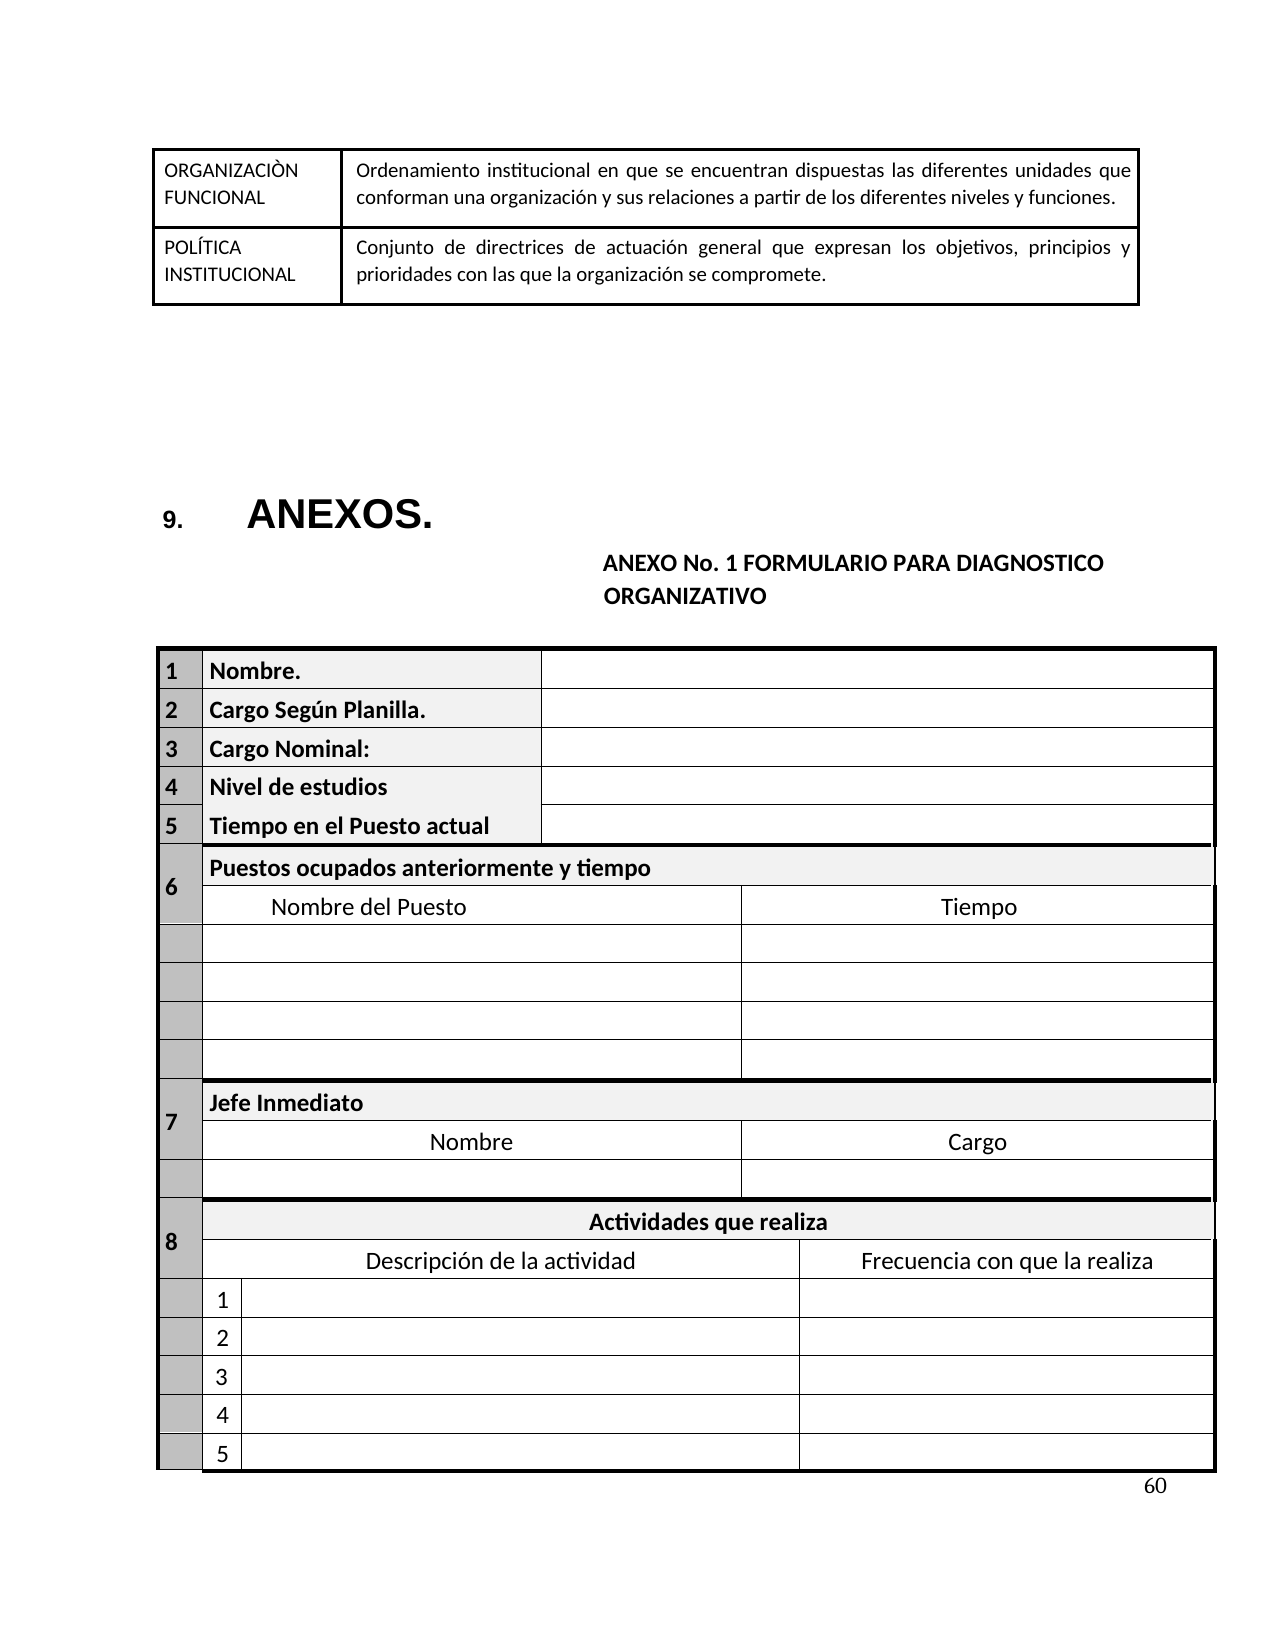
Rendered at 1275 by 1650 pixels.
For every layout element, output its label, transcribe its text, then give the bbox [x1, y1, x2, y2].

table_cell [800, 1279, 1213, 1317]
table_cell Puestos ocupados anteriormente y tiempo [203, 843, 1214, 885]
table_cell Cargo Nominal: [203, 728, 541, 766]
table_cell 3 [160, 728, 202, 766]
table_cell [203, 963, 741, 1001]
table_cell [742, 963, 1213, 1001]
table_cell [160, 925, 202, 962]
table_cell Conjunto de directrices de actuación general que expresan los objetivos, principios y prioridades con las que la organización se compromete. [343, 229, 1137, 303]
table_cell [242, 1395, 799, 1432]
table_cell 6 [160, 844, 202, 923]
table_cell Tiempo [742, 885, 1213, 923]
table_cell [203, 1160, 741, 1197]
table_cell Nombre del Puesto [203, 886, 741, 923]
table_cell [160, 1434, 202, 1469]
table_cell [160, 1395, 202, 1432]
subtitle ANEXO No. 1 FORMULARIO PARA DIAGNOSTICO ORGANIZATIVO [603, 547, 1166, 611]
table_cell [160, 963, 202, 1001]
table_header [542, 651, 1213, 688]
table_cell [542, 689, 1213, 727]
table_cell [160, 1318, 202, 1355]
table_cell [160, 1040, 202, 1078]
table_cell [800, 1395, 1213, 1432]
table_cell Nivel de estudios [203, 767, 541, 804]
table_cell [160, 1002, 202, 1039]
table_cell 7 [160, 1079, 202, 1159]
table_cell Tiempo en el Puesto actual [203, 804, 541, 843]
table_cell Cargo Según Planilla. [203, 689, 541, 727]
table_cell 5 [203, 1434, 241, 1469]
table_cell Jefe Inmediato [203, 1078, 1214, 1120]
table_cell Nombre [203, 1121, 741, 1159]
table_cell 1 [203, 1279, 241, 1317]
table_cell [800, 1434, 1213, 1469]
table_cell Descripción de la actividad [203, 1240, 799, 1278]
table_cell 8 [160, 1198, 202, 1278]
table_cell [742, 1160, 1213, 1197]
table_cell Actividades que realiza [203, 1197, 1214, 1239]
table_cell [742, 925, 1213, 962]
table_cell [742, 1002, 1213, 1039]
table_cell [542, 728, 1213, 766]
table_cell Ordenamiento institucional en que se encuentran dispuestas las diferentes unidades que conforman una organización y sus relaciones a partir de los diferentes niveles y funciones. [343, 151, 1137, 226]
table_cell [242, 1356, 799, 1394]
table_cell 5 [160, 805, 202, 843]
table_header 1 [160, 651, 202, 688]
table_cell 3 [203, 1356, 241, 1394]
table_cell [203, 1002, 741, 1039]
table_cell [542, 805, 1213, 843]
table_cell 2 [203, 1318, 241, 1355]
table_cell 4 [160, 767, 202, 804]
table_cell [800, 1356, 1213, 1394]
table_cell 2 [160, 689, 202, 727]
table_cell Frecuencia con que la realiza [800, 1239, 1213, 1278]
table_cell POLÍTICA INSTITUCIONAL [155, 229, 340, 303]
table_cell 4 [203, 1395, 241, 1432]
list ANEXOS. [162, 489, 997, 537]
table_cell [160, 1279, 202, 1317]
table_cell [242, 1318, 799, 1355]
table_cell [160, 1356, 202, 1394]
table_cell [800, 1318, 1213, 1355]
table_cell [742, 1040, 1213, 1078]
table_cell [242, 1434, 799, 1469]
table_cell ORGANIZACIÒN FUNCIONAL [155, 151, 340, 226]
table_cell [203, 925, 741, 962]
table_cell [242, 1279, 799, 1317]
table_cell [542, 767, 1213, 804]
table_header Nombre. [203, 651, 541, 688]
table_cell [160, 1160, 202, 1197]
table_cell [203, 1040, 741, 1078]
table_cell Cargo [742, 1120, 1213, 1159]
